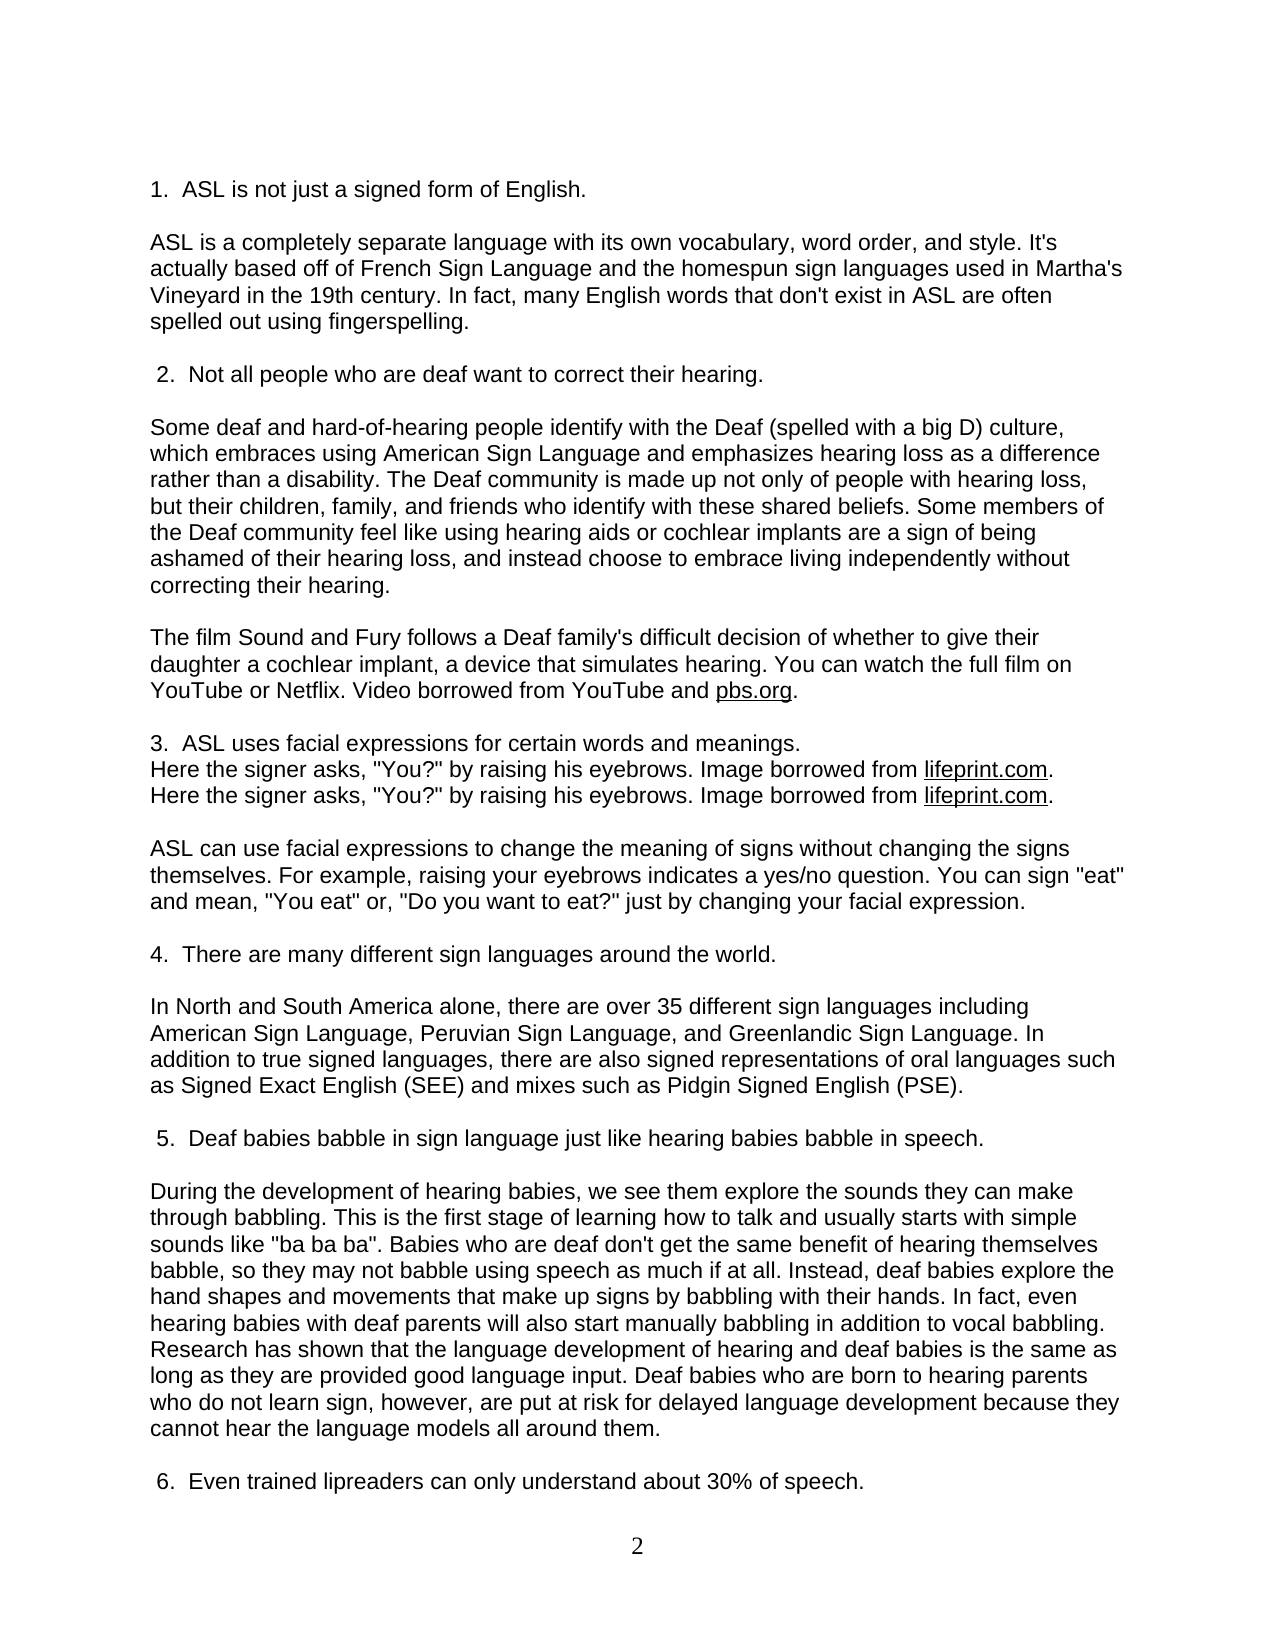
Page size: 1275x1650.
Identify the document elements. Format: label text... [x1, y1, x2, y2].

text ASL is a completely separate language with its own vocabulary, word order, and style. It's actually based off of French Sign Language and the homespun sign languages used in Martha's Vineyard in the 19th century. In fact, many English words that don't exist in ASL are often spelled out using fingerspelling. [150, 229, 1125, 334]
text 2. Not all people who are deaf want to correct their hearing. [150, 361, 1125, 387]
text ASL can use facial expressions to change the meaning of signs without changing the signs themselves. For example, raising your eyebrows indicates a yes/no question. You can sign "eat" and mean, "You eat" or, "Do you want to eat?" just by changing your facial expression. [150, 835, 1125, 914]
text 4. There are many different sign languages around the world. [150, 941, 1125, 967]
text 1. ASL is not just a signed form of English. [150, 176, 1125, 203]
text 3. ASL uses facial expressions for certain words and meanings. [150, 730, 1125, 756]
text During the development of hearing babies, we see them explore the sounds they can make through babbling. This is the first stage of learning how to talk and usually starts with simple sounds like "ba ba ba". Babies who are deaf don't get the same benefit of hearing themselves babble, so they may not babble using speech as much if at all. Instead, deaf babies explore the hand shapes and movements that make up signs by babbling with their hands. In fact, even hearing babies with deaf parents will also start manually babbling in addition to vocal babbling. Research has shown that the language development of hearing and deaf babies is the same as long as they are provided good language input. Deaf babies who are born to hearing parents who do not learn sign, however, are put at risk for delayed language development because they cannot hear the language models all around them. [150, 1178, 1125, 1441]
text In North and South America alone, there are over 35 different sign languages including American Sign Language, Peruvian Sign Language, and Greenlandic Sign Language. In addition to true signed languages, there are also signed representations of oral languages such as Signed Exact English (SEE) and mixes such as Pidgin Signed English (PSE). [150, 993, 1125, 1099]
text The film Sound and Fury follows a Deaf family's difficult decision of whether to give their daughter a cochlear implant, a device that simulates hearing. You can watch the full film on YouTube or Netflix. Video borrowed from YouTube and pbs.org. [150, 624, 1125, 703]
text 6. Even trained lipreaders can only understand about 30% of speech. [150, 1468, 1125, 1494]
text Here the signer asks, "You?" by raising his eyebrows. Image borrowed from lifeprint.com. [150, 782, 1125, 809]
text Some deaf and hard-of-hearing people identify with the Deaf (spelled with a big D) culture, which embraces using American Sign Language and emphasizes hearing loss as a difference rather than a disability. The Deaf community is made up not only of people with hearing loss, but their children, family, and friends who identify with these shared beliefs. Some members of the Deaf community feel like using hearing aids or cochlear implants are a sign of being ashamed of their hearing loss, and instead choose to embrace living independently without correcting their hearing. [150, 413, 1125, 598]
text Here the signer asks, "You?" by raising his eyebrows. Image borrowed from lifeprint.com. [150, 756, 1125, 782]
text 5. Deaf babies babble in sign language just like hearing babies babble in speech. [150, 1125, 1125, 1151]
